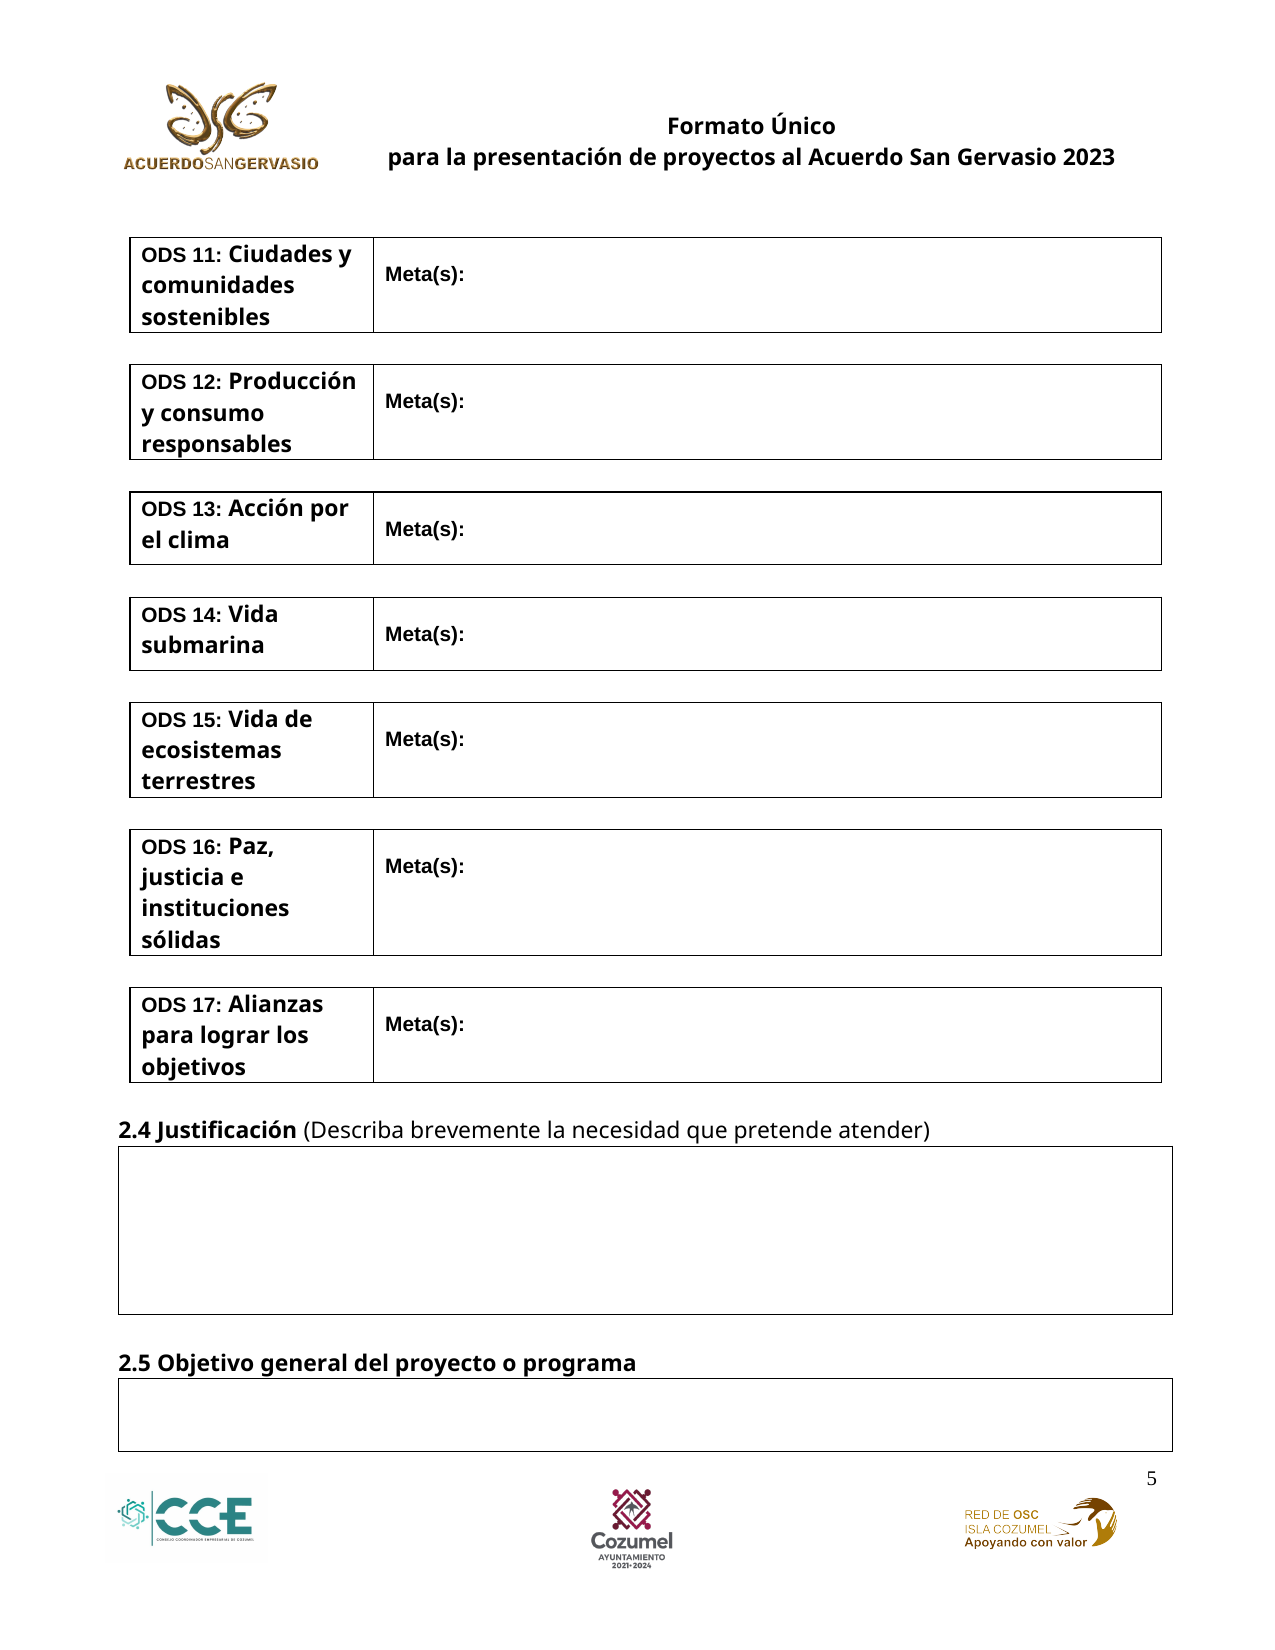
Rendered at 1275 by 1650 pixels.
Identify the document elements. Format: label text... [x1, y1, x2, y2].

table_header ODS 11: Ciudades y comunidades sostenibles [131, 238, 373, 332]
table_header ODS 14: Vida submarina [131, 598, 373, 669]
text 2.4 Justificación (Describa brevemente la necesidad que pretende atender) [118, 1114, 1157, 1146]
picture [589, 1485, 674, 1572]
table_header [119, 1147, 1172, 1314]
table_header Meta(s): [374, 238, 1161, 332]
table_header Meta(s): [374, 988, 1161, 1082]
table_header Meta(s): [374, 830, 1161, 955]
table_header ODS 12: Producción y consumo responsables [131, 365, 373, 459]
table_header ODS 17: Alianzas para lograr los objetivos [131, 988, 373, 1082]
table_header ODS 16: Paz, justicia e instituciones sólidas [131, 830, 373, 955]
table_header Meta(s): [374, 493, 1161, 564]
picture [118, 74, 325, 174]
table_header Meta(s): [374, 703, 1161, 797]
table_header ODS 13: Acción por el clima [131, 493, 373, 564]
picture [104, 1473, 268, 1563]
text 2.5 Objetivo general del proyecto o programa [118, 1347, 1157, 1378]
table_header Meta(s): [374, 365, 1161, 459]
table_header Meta(s): [374, 598, 1161, 669]
picture [962, 1497, 1119, 1550]
table_header ODS 15: Vida de ecosistemas terrestres [131, 703, 373, 797]
table_header [119, 1379, 1172, 1451]
